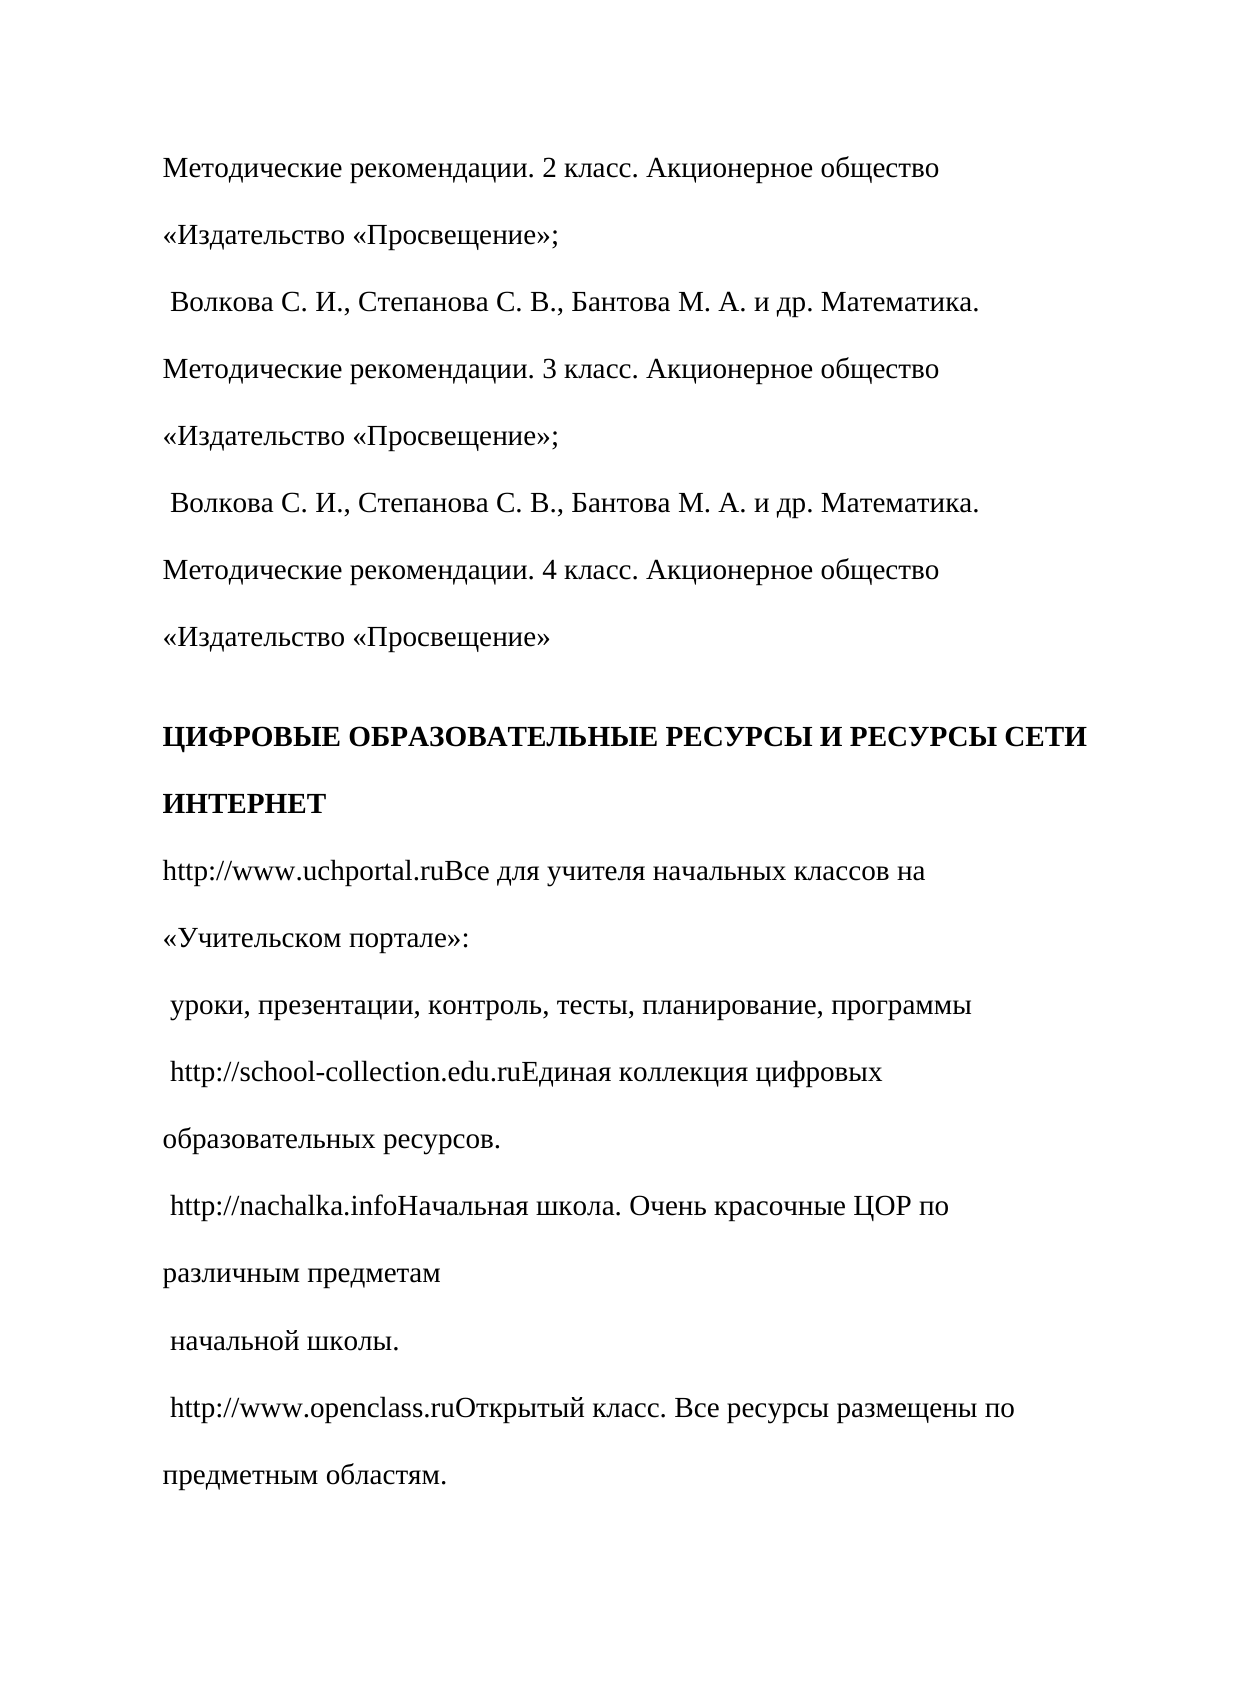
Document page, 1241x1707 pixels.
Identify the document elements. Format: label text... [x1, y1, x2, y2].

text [162, 853, 1090, 1490]
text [162, 150, 1090, 653]
text ЦИФРОВЫЕ ОБРАЗОВАТЕЛЬНЫЕ РЕСУРСЫ И РЕСУРСЫ СЕТИ ИНТЕРНЕТ [162, 719, 1090, 819]
